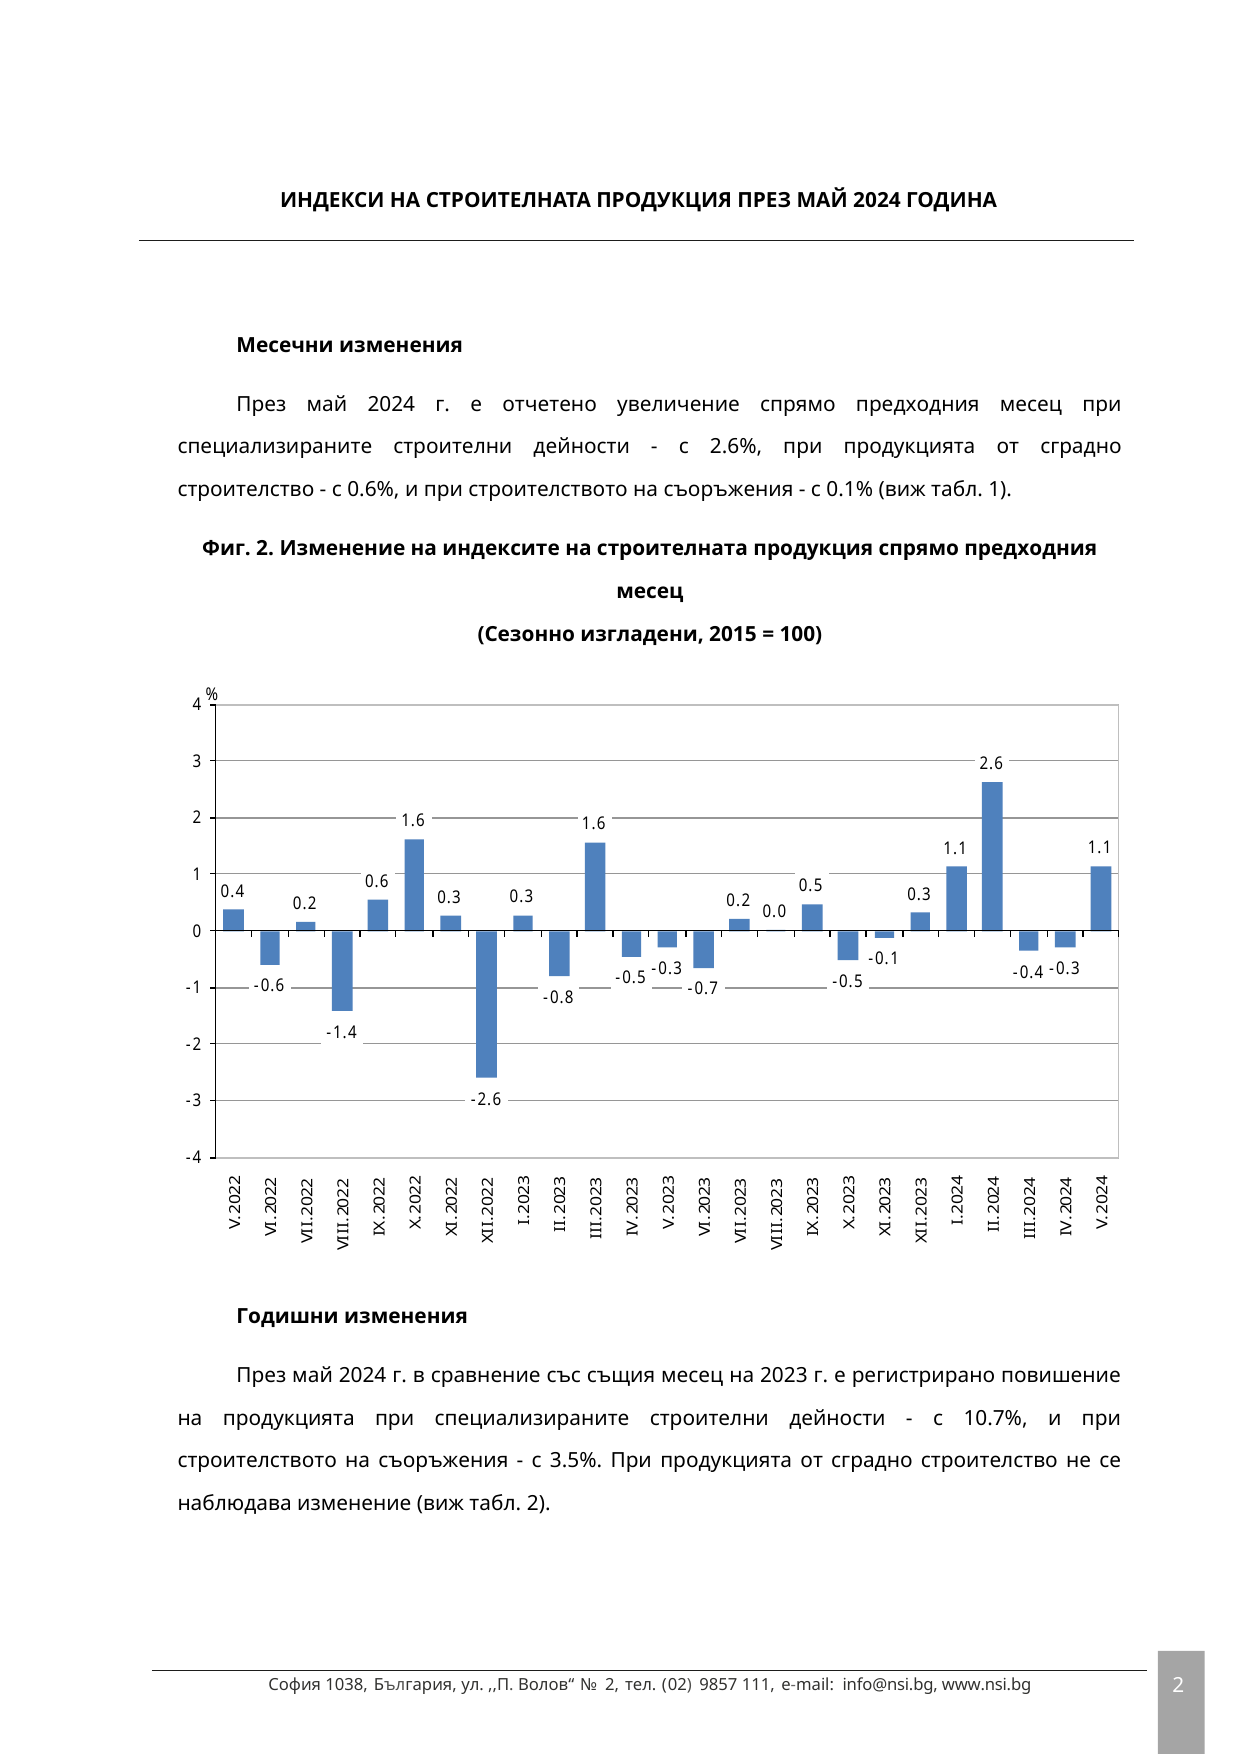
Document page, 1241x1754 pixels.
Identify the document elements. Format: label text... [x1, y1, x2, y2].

text Фиг. 2. Изменение на индексите на строителната продукция спрямо предходния месец (Сезонно изгладени, 2015 = 100) [177, 533, 1122, 647]
text През май 2024 г. в сравнение със същия месец на 2023 г. е регистрирано повишение на продукцията при специализираните строителни дейности - с 10.7%, и при строителството на съоръжения - с 3.5%. При продукцията от сградно строителство не се наблюдава изменение (виж табл. 2). [177, 1360, 1122, 1517]
text Месечни изменения [236, 330, 1122, 358]
text Годишни изменения [177, 1301, 1122, 1329]
text През май 2024 г. е отчетено увеличение спрямо предходния месец при специализираните строителни дейности - с 2.6%, при продукцията от сградно строителство - с 0.6%, и при строителството на съоръжения - с 0.1% (виж табл. 1). [177, 389, 1122, 503]
